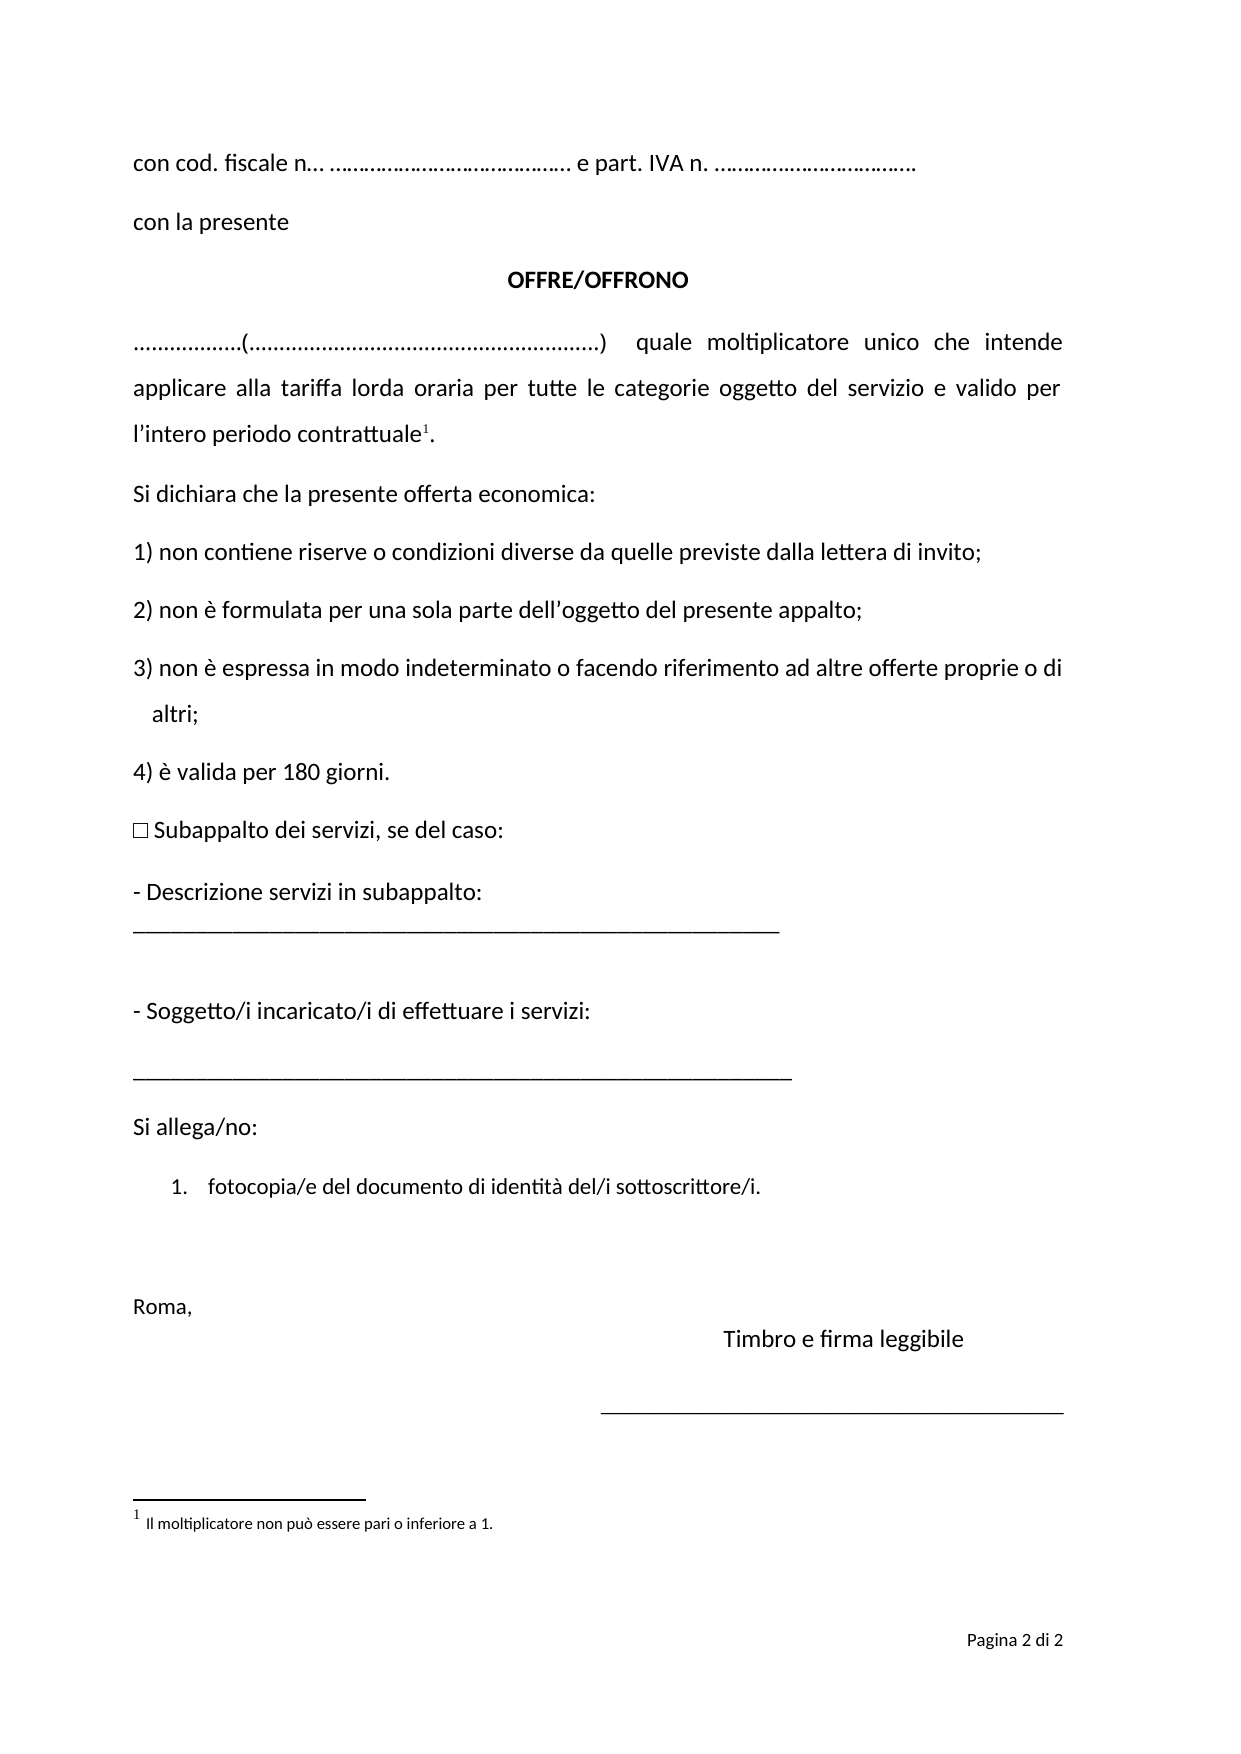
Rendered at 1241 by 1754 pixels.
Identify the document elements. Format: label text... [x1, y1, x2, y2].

text Si allega/no: [133, 1111, 1063, 1142]
text _____________________________________ [133, 1388, 1063, 1417]
text - Soggetto/i incaricato/i di effettuare i servizi: [133, 995, 1063, 1026]
text 3) non è espressa in modo indeterminato o facendo riferimento ad altre offerte proprie o di altri; [133, 652, 1063, 729]
text 1) non contiene riserve o condizioni diverse da quelle previste dalla lettera di invito; [133, 536, 1063, 567]
text Roma, [133, 1288, 1063, 1321]
text con la presente [133, 206, 1063, 236]
text OFFRE/OFFRONO [133, 264, 1063, 294]
list fotocopia/e del documento di identità del/i sottoscrittore/i. [170, 1172, 1063, 1201]
text _____________________________________________________ [133, 1053, 1063, 1084]
text - Descrizione servizi in subappalto: ____________________________________________________ [133, 876, 1063, 937]
text Si dichiara che la presente offerta economica: [133, 478, 1063, 508]
text ………………(………………………………….……………...) quale moltiplicatore unico che intende applicare alla tariffa lorda oraria per tutte le categorie oggetto del servizio e valido per l’intero periodo contrattuale. [133, 326, 1063, 450]
text Timbro e firma leggibile [133, 1321, 1063, 1354]
text 2) non è formulata per una sola parte dell’oggetto del presente appalto; [133, 594, 1063, 625]
text 4) è valida per 180 giorni. [133, 756, 1063, 787]
text □ Subappalto dei servizi, se del caso: [133, 815, 1063, 845]
text con cod. fiscale n… …………………………………… e part. IVA n. ………….…………………. [133, 148, 1063, 178]
